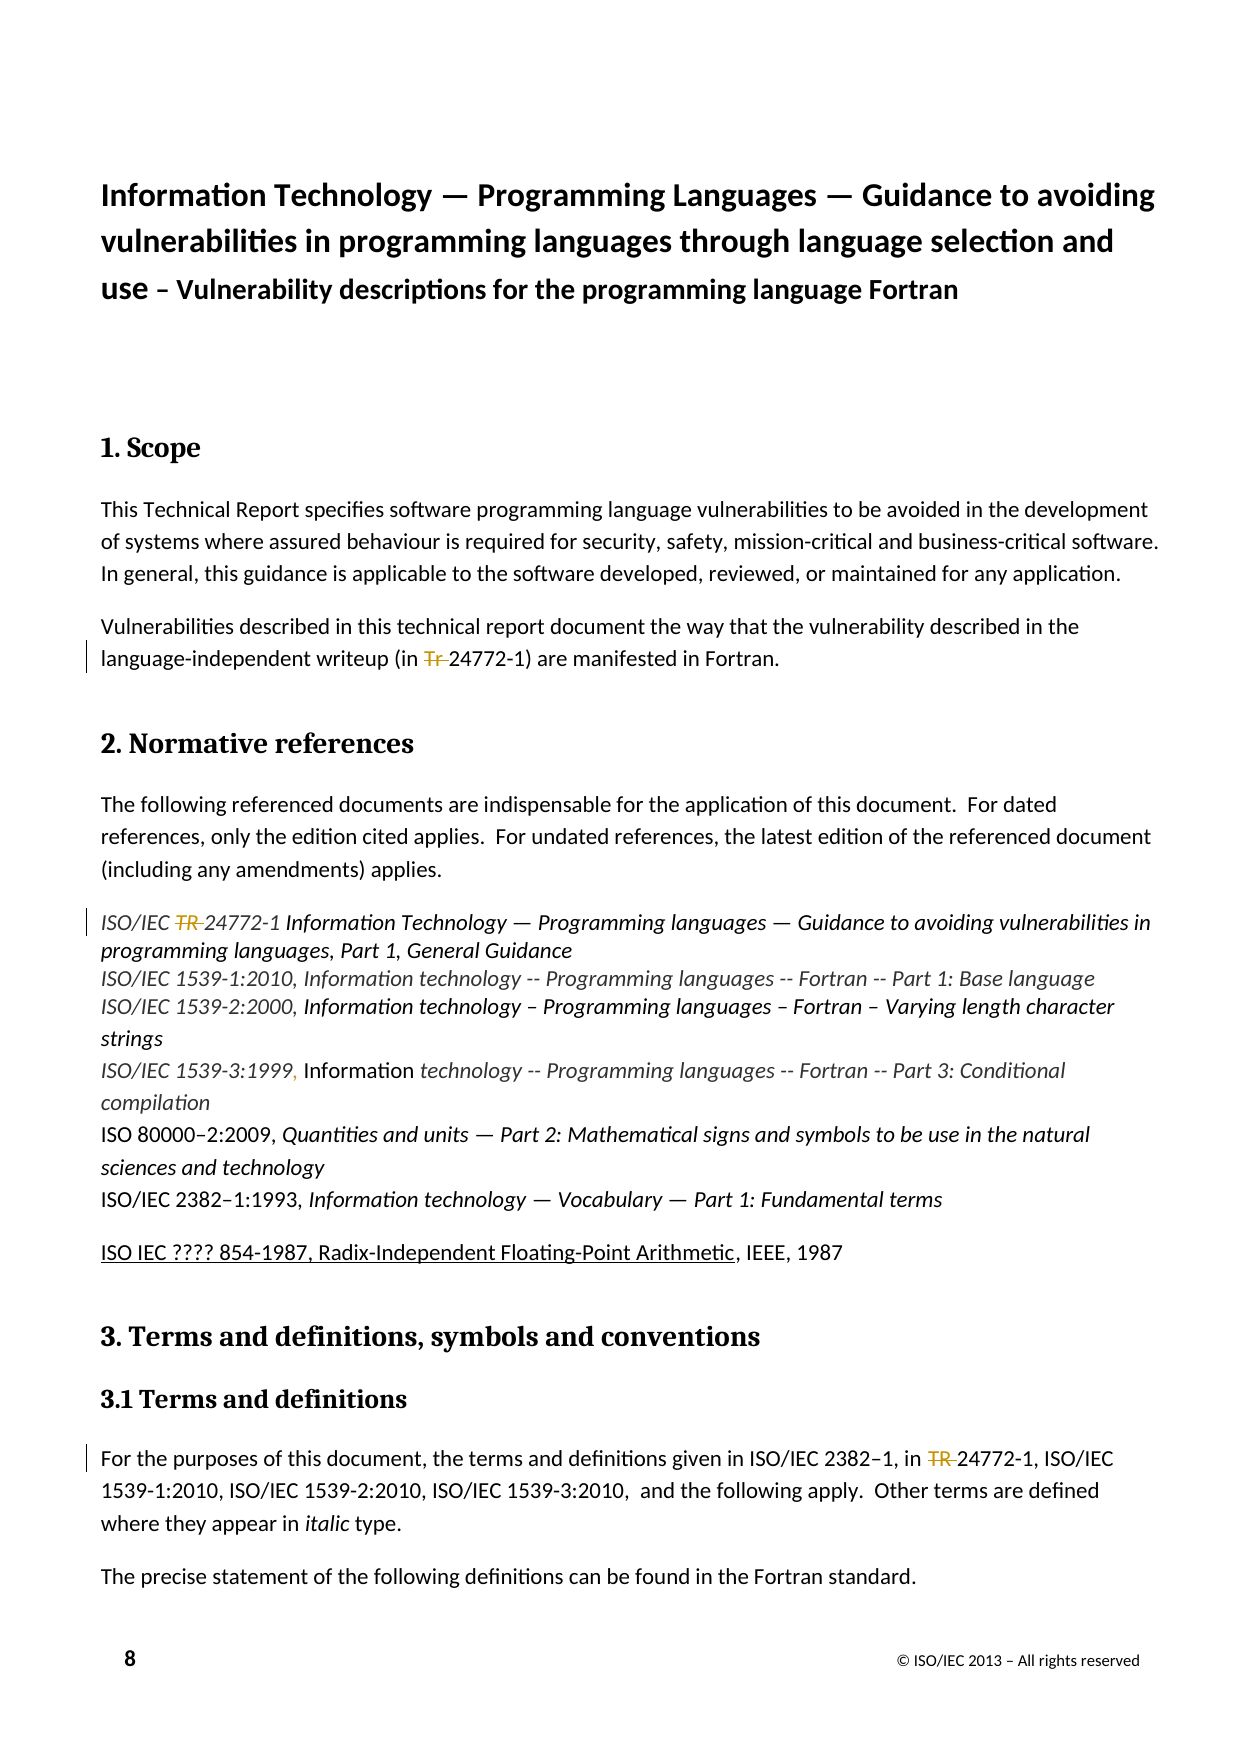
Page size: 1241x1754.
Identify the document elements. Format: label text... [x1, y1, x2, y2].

text The following referenced documents are indispensable for the application of this document. For dated references, only the edition cited applies. For undated references, the latest edition of the referenced document (including any amendments) applies. [101, 790, 1164, 883]
text ISO/IEC 1539-1:2010, Information technology -- Programming languages -- Fortran -- Part 1: Base language [101, 964, 1164, 992]
subtitle 3. Terms and definitions, symbols and conventions [101, 1320, 1164, 1354]
subtitle 1. Scope [101, 431, 1164, 465]
text For the purposes of this document, the terms and definitions given in ISO/IEC 2382–1, in 24772-1, ISO/IEC 1539-1:2010, ISO/IEC 1539-2:2010, ISO/IEC 1539-3:2010, and the following apply. Other terms are defined where they appear in italic type. [101, 1444, 1164, 1537]
text ISO/IEC 24772-1 Information Technology — Programming languages — Guidance to avoiding vulnerabilities in programming languages, Part 1, General Guidance [101, 908, 1164, 964]
text ISO 80000–2:2009, Quantities and units — Part 2: Mathematical signs and symbols to be use in the natural sciences and technology [101, 1121, 1164, 1181]
text Vulnerabilities described in this technical report document the way that the vulnerability described in the language-independent writeup (in 24772-1) are manifested in Fortran. [101, 612, 1164, 673]
text ISO/IEC 1539-2:2000, Information technology – Programming languages – Fortran – Varying length character strings [101, 992, 1164, 1052]
text ISO/IEC 1539-3:1999, Information technology -- Programming languages -- Fortran -- Part 3: Conditional compilation [101, 1056, 1164, 1116]
text The precise statement of the following definitions can be found in the Fortran standard. [101, 1562, 1164, 1590]
text ISO IEC ???? 854-1987, Radix-Independent Floating-Point Arithmetic, IEEE, 1987 [101, 1238, 1164, 1266]
text ISO/IEC 2382–1:1993, Information technology — Vocabulary — Part 1: Fundamental terms [101, 1185, 1164, 1213]
text Information Technology — Programming Languages — Guidance to avoiding vulnerabilities in programming languages through language selection and use – Vulnerability descriptions for the programming language Fortran [101, 173, 1164, 308]
text This Technical Report specifies software programming language vulnerabilities to be avoided in the development of systems where assured behaviour is required for security, safety, mission-critical and business-critical software. In general, this guidance is applicable to the software developed, reviewed, or maintained for any application. [101, 495, 1164, 587]
subtitle 2. Normative references [101, 727, 1164, 760]
subtitle 3.1 Terms and definitions [101, 1384, 1164, 1415]
